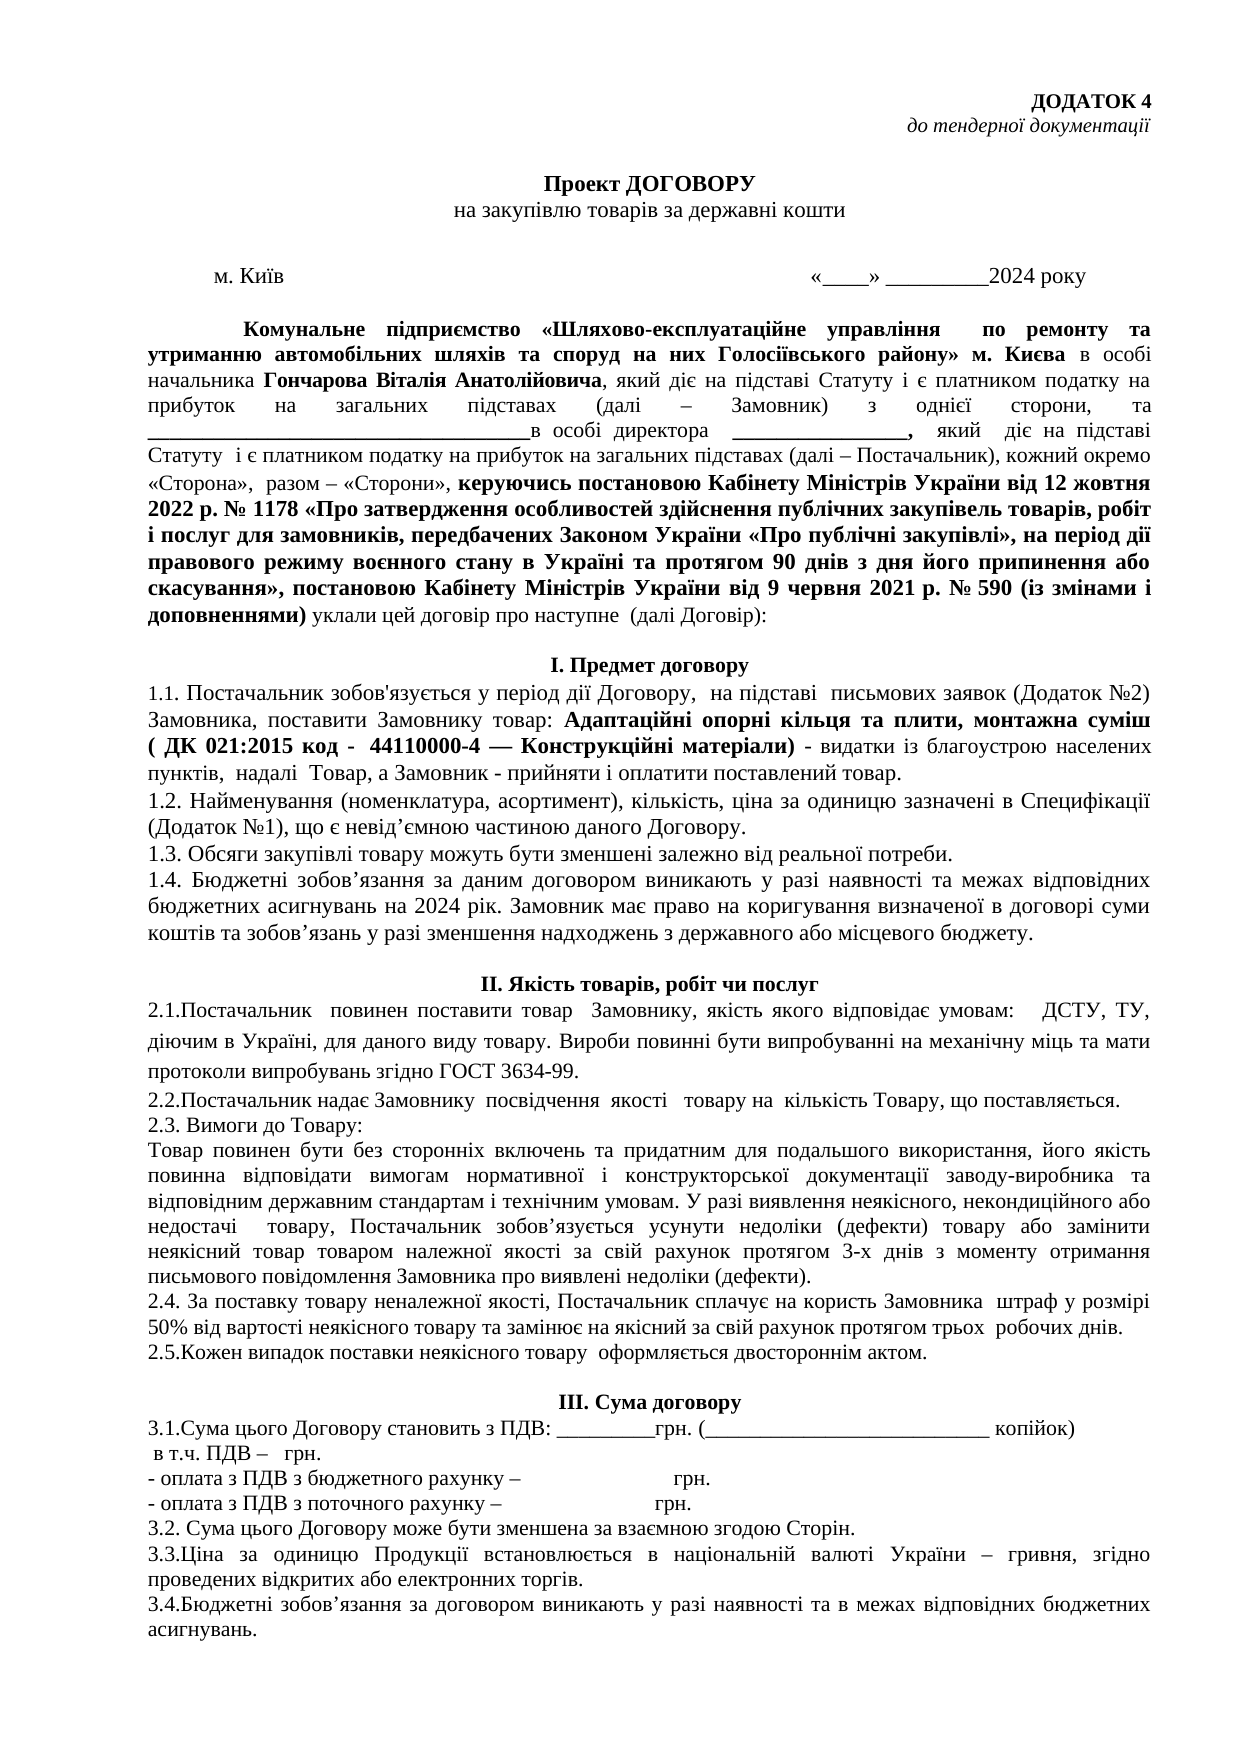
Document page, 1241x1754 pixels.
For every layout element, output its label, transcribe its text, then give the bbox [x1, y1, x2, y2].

text 2.2.Постачальник надає Замовнику посвідчення якості товару на кількість Товару, що поставляється. [148, 1087, 1152, 1112]
text 1.1. Постачальник зобов'язується у період дії Договору, на підставі письмових заявок (Додаток №2) Замовника, поставити Замовнику товар: Адаптаційні опорні кільця та плити, монтажна суміш ( ДК 021:2015 код - 44110000-4 — Конструкційні матеріали) - видатки із благоустрою населених пунктів, надалі Товар, а Замовник - прийняти і оплатити поставлений товар. [148, 679, 1152, 785]
text 1.3. Обсяги закупівлі товару можуть бути зменшені залежно від реальної потреби. [148, 840, 1152, 866]
text до тендерної документації [737, 113, 1152, 137]
text 2.3. Вимоги до Товару: [148, 1112, 1152, 1137]
text Проект ДОГОВОРУ [148, 170, 1152, 197]
text - оплата з ПДВ з бюджетного рахунку – грн. [148, 1465, 1152, 1490]
text м. Київ «____» _________2024 року [148, 262, 1152, 288]
text Товар повинен бути без сторонніх включень та придатним для подальшого використання, його якість повинна відповідати вимогам нормативної і конструкторської документації заводу-виробника та відповідним державним стандартам і технічним умовам. У разі виявлення неякісного, некондиційного або недостачі товару, Постачальник зобов’язується усунути недоліки (дефекти) товару або замінити неякісний товар товаром належної якості за свій рахунок протягом 3-х днів з моменту отримання письмового повідомлення Замовника про виявлені недоліки (дефекти). [148, 1137, 1152, 1288]
text I. Предмет договору [148, 652, 1152, 677]
text в т.ч. ПДВ – грн. [148, 1440, 1152, 1465]
text 2.1.Постачальник повинен поставити товар Замовнику, якість якого відповідає умовам: ДСТУ, ТУ, діючим в Україні, для даного виду товару. Вироби повинні бути випробуванні на механічну міць та мати протоколи випробувань згідно ГОСТ 3634-99. [148, 997, 1152, 1083]
text 3.3.Ціна за одиницю Продукції встановлюється в національній валюті України – гривня, згідно проведених відкритих або електронних торгів. [148, 1541, 1152, 1591]
text 3.2. Сума цього Договору може бути зменшена за взаємною згодою Сторін. [148, 1515, 1152, 1541]
text ДОДАТОК 4 [737, 88, 1152, 113]
text 1.2. Найменування (номенклатура, асортимент), кількість, ціна за одиницю зазначені в Специфікації (Додаток №1), що є невід’ємною частиною даного Договору. [148, 787, 1152, 840]
text 1.4. Бюджетні зобов’язання за даним договором виникають у разі наявності та межах відповідних бюджетних асигнувань на 2024 рік. Замовник має право на коригування визначеної в договорі суми коштів та зобов’язань у разі зменшення надходжень з державного або місцевого бюджету. [148, 866, 1152, 945]
text II. Якість товарів, робіт чи послуг [148, 971, 1152, 997]
text - оплата з ПДВ з поточного рахунку – грн. [148, 1490, 1152, 1515]
text 3.4.Бюджетні зобов’язання за договором виникають у разі наявності та в межах відповідних бюджетних асигнувань. [148, 1591, 1152, 1641]
text 2.5.Кожен випадок поставки неякісного товару оформляється двостороннім актом. [148, 1339, 1152, 1364]
text 2.4. За поставку товару неналежної якості, Постачальник сплачує на користь Замовника штраф у розмірі 50% від вартості неякісного товару та замінює на якісний за свій рахунок протягом трьох робочих днів. [148, 1288, 1152, 1339]
text 3.1.Сума цього Договору становить з ПДВ: _________грн. (__________________________ копійок) [148, 1414, 1152, 1440]
text Комунальне підприємство «Шляхово-експлуатаційне управління по ремонту та утриманню автомобільних шляхів та споруд на них Голосіївського району» м. Києва в особі начальника Гончарова Віталія Анатолійовича, який діє на підставі Статуту і є платником податку на прибуток на загальних підставах (далі – Замовник) з однієї сторони, та ___________________________________в особі директора ________________, який діє на підставі Статуту і є платником податку на прибуток на загальних підставах (далі – Постачальник), кожний окремо «Сторона», разом – «Сторони», керуючись постановою Кабінету Міністрів України від 12 жовтня 2022 р. № 1178 «Про затвердження особливостей здійснення публічних закупівель товарів, робіт і послуг для замовників, передбачених Законом України «Про публічні закупівлі», на період дії правового режиму воєнного стану в Україні та протягом 90 днів з дня його припинення або скасування», постановою Кабінету Міністрів України від 9 червня 2021 р. № 590 (із змінами і доповненнями) уклали цей договір про наступне (далі Договір): [148, 316, 1152, 627]
text III. Сума договору [148, 1389, 1152, 1414]
text на закупівлю товарів за державні кошти [148, 197, 1152, 223]
